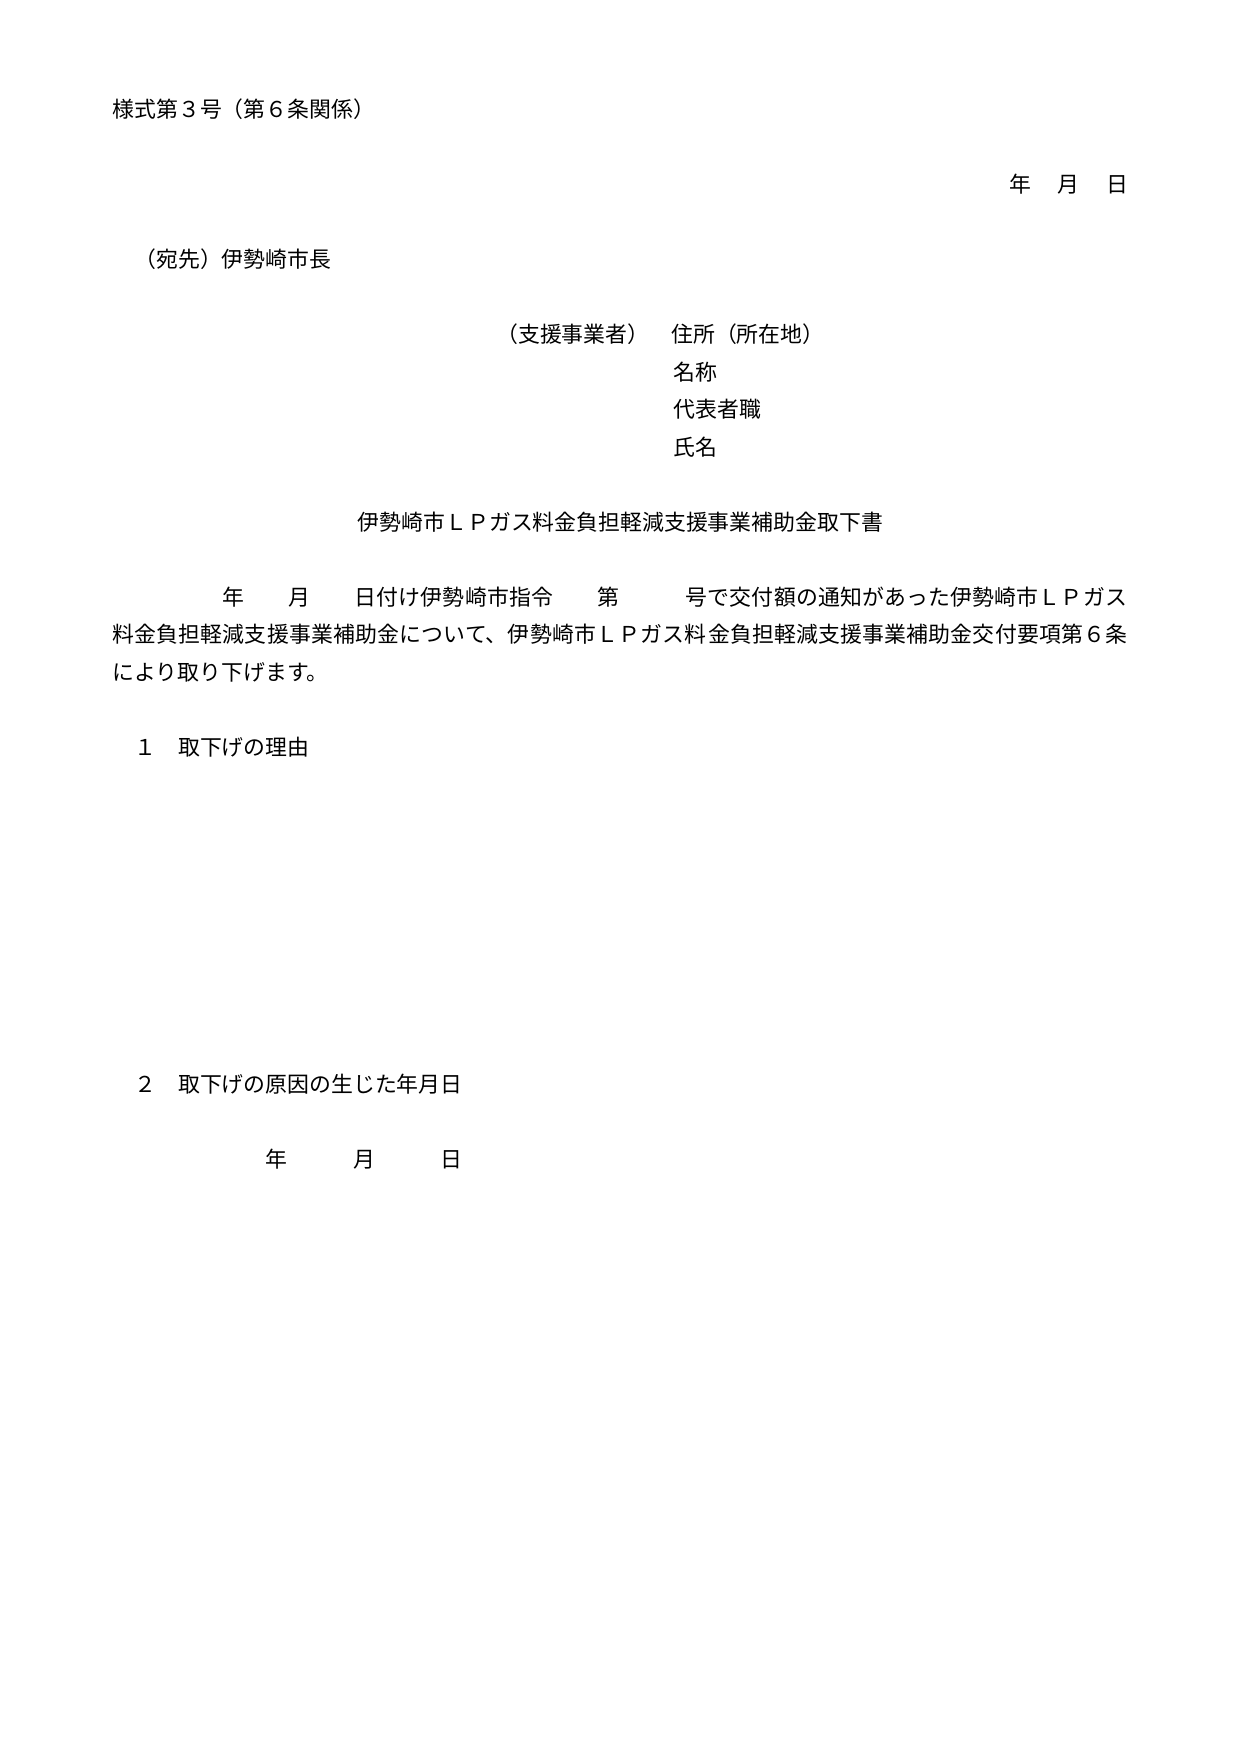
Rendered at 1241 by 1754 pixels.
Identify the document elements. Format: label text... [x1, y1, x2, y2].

text 様式第３号（第６条関係） [112, 89, 1128, 127]
text １ 取下げの理由 [112, 727, 1128, 764]
text ２ 取下げの原因の生じた年月日 [112, 1064, 1128, 1102]
text 年 月 日 [112, 1139, 1128, 1177]
text 代表者職 [112, 389, 1128, 427]
text （宛先）伊勢崎市長 [112, 239, 1128, 277]
text 伊勢崎市ＬＰガス料金負担軽減支援事業補助金取下書 [112, 502, 1128, 539]
text （支援事業者） 住所（所在地） [112, 314, 1128, 352]
text 名称 [112, 352, 1128, 389]
text 氏名 [112, 427, 1128, 464]
text 年 月 日付け伊勢崎市指令 第 号で交付額の通知があった伊勢崎市ＬＰガス料金負担軽減支援事業補助金について、伊勢崎市ＬＰガス料金負担軽減支援事業補助金交付要項第６条により取り下げます。 [112, 577, 1128, 689]
text 年 月 日 [112, 164, 1128, 202]
